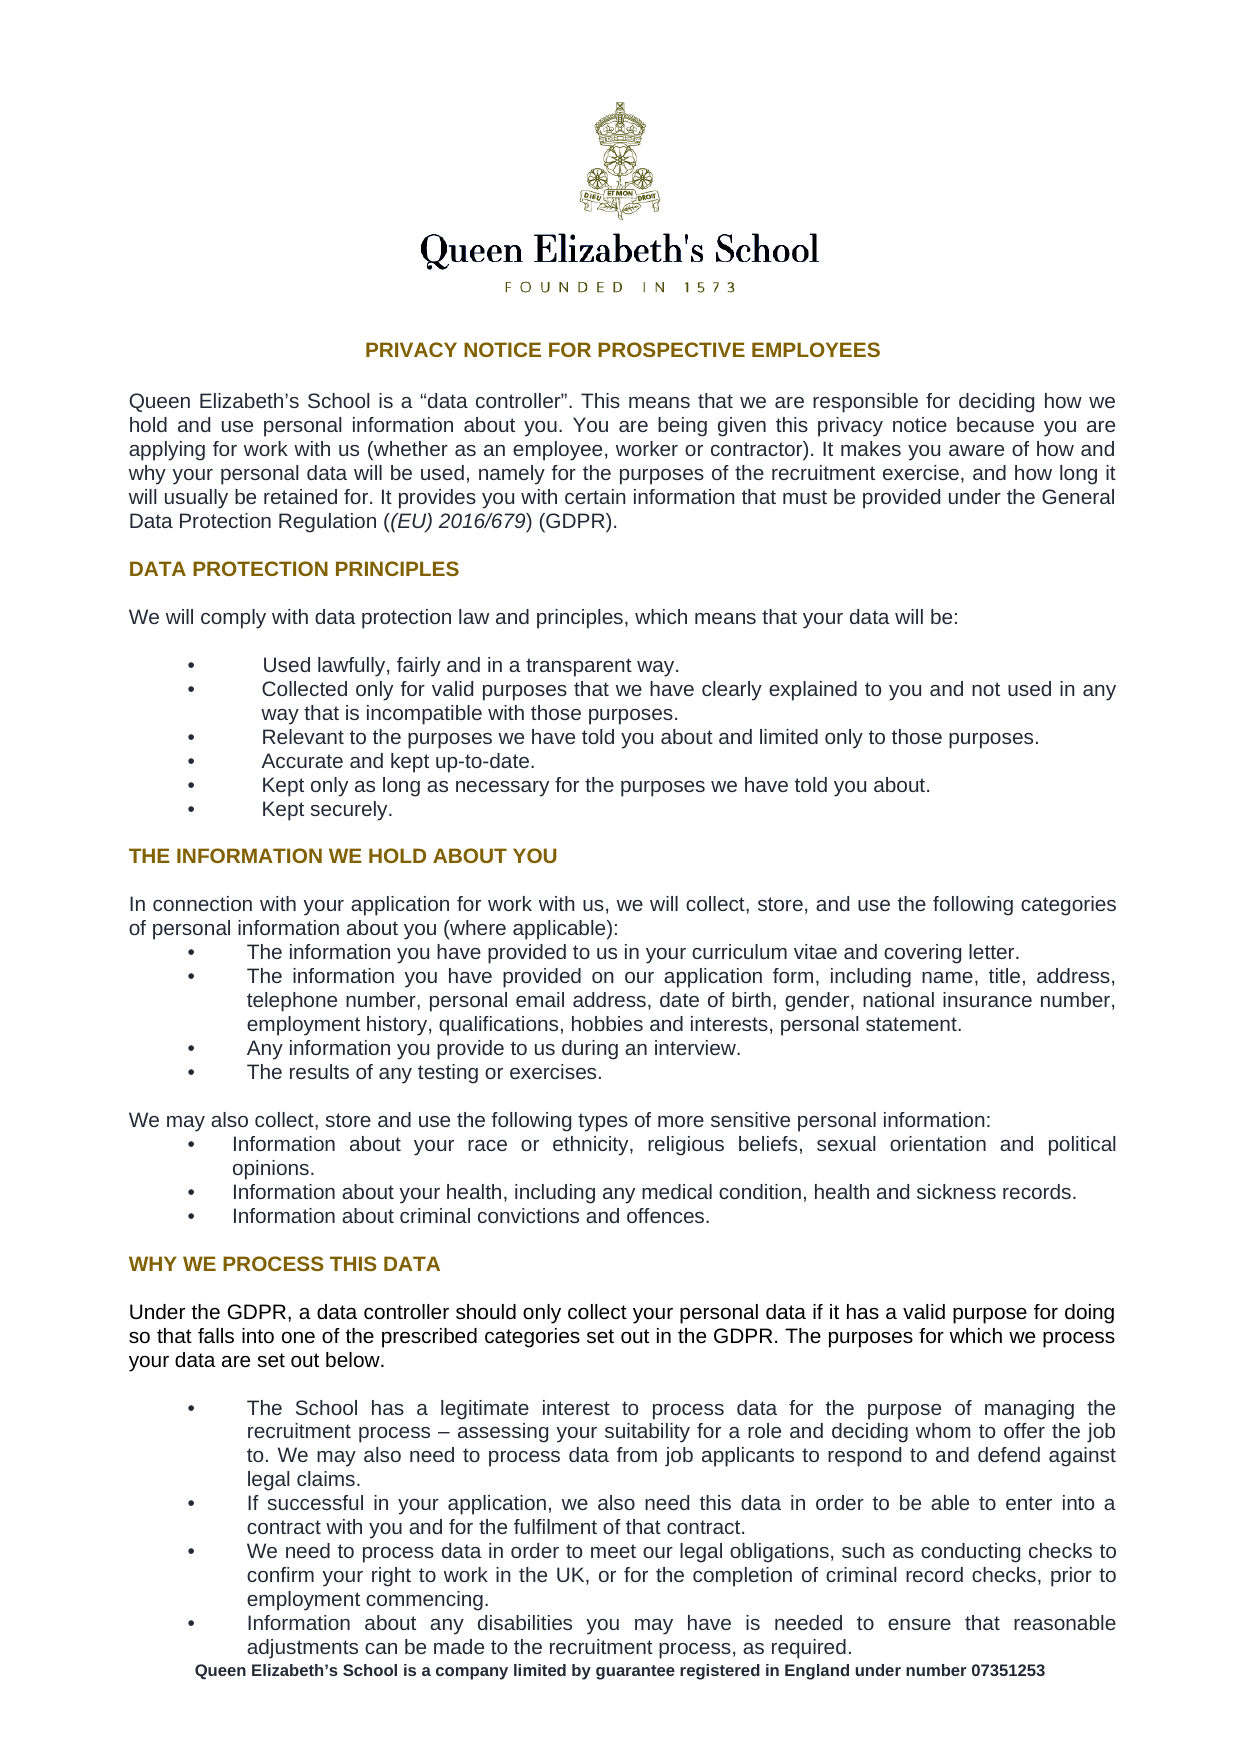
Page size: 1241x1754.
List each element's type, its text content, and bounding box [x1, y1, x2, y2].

list The information you have provided on our application form, including name, title, address, telephone number, personal email address, date of birth, gender, national insurance number, employment history, qualifications, hobbies and interests, personal statement. [187, 964, 1118, 1036]
text THE INFORMATION WE HOLD ABOUT YOU [128, 844, 1118, 868]
list Information about your race or ethnicity, religious beliefs, sexual orientation and political opinions. [187, 1132, 1118, 1180]
list We need to process data in order to meet our legal obligations, such as conducting checks to confirm your right to work in the UK, or for the completion of criminal record checks, prior to employment commencing. [187, 1539, 1118, 1611]
list Information about criminal convictions and offences. [187, 1204, 1118, 1228]
list If successful in your application, we also need this data in order to be able to enter into a contract with you and for the fulfilment of that contract. [187, 1491, 1118, 1539]
list Kept securely. [187, 796, 1118, 820]
text PRIVACY NOTICE FOR PROSPECTIVE EMPLOYEES [187, 338, 1058, 362]
list The information you have provided to us in your curriculum vitae and covering letter. [187, 940, 1118, 964]
list The School has a legitimate interest to process data for the purpose of managing the recruitment process – assessing your suitability for a role and deciding whom to offer the job to. We may also need to process data from job applicants to respond to and defend against legal claims. [187, 1395, 1118, 1491]
text We will comply with data protection law and principles, which means that your data will be: [128, 605, 1118, 629]
text In connection with your application for work with us, we will collect, store, and use the following categories of personal information about you (where applicable): [128, 892, 1118, 940]
picture [342, 93, 899, 305]
list Any information you provide to us during an interview. [187, 1036, 1118, 1060]
text DATA PROTECTION PRINCIPLES [128, 557, 1118, 581]
list The results of any testing or exercises. [187, 1060, 1118, 1084]
list Used lawfully, fairly and in a transparent way. [187, 653, 1118, 677]
text Under the GDPR, a data controller should only collect your personal data if it has a valid purpose for doing so that falls into one of the prescribed categories set out in the GDPR. The purposes for which we process your data are set out below. [128, 1299, 1118, 1371]
list Information about your health, including any medical condition, health and sickness records. [187, 1180, 1118, 1204]
text We may also collect, store and use the following types of more sensitive personal information: [128, 1108, 1118, 1132]
list Collected only for valid purposes that we have clearly explained to you and not used in any way that is incompatible with those purposes. [187, 677, 1118, 724]
text WHY WE PROCESS THIS DATA [128, 1252, 1118, 1276]
list Relevant to the purposes we have told you about and limited only to those purposes. [187, 724, 1118, 748]
list Accurate and kept up-to-date. [187, 748, 1118, 772]
list Information about any disabilities you may have is needed to ensure that reasonable adjustments can be made to the recruitment process, as required. [187, 1611, 1118, 1659]
text Queen Elizabeth’s School is a “data controller”. This means that we are responsible for deciding how we hold and use personal information about you. You are being given this privacy notice because you are applying for work with us (whether as an employee, worker or contractor). It makes you aware of how and why your personal data will be used, namely for the purposes of the recruitment exercise, and how long it will usually be retained for. It provides you with certain information that must be provided under the General Data Protection Regulation ((EU) 2016/679) (GDPR). [128, 389, 1118, 533]
list Kept only as long as necessary for the purposes we have told you about. [187, 772, 1118, 796]
